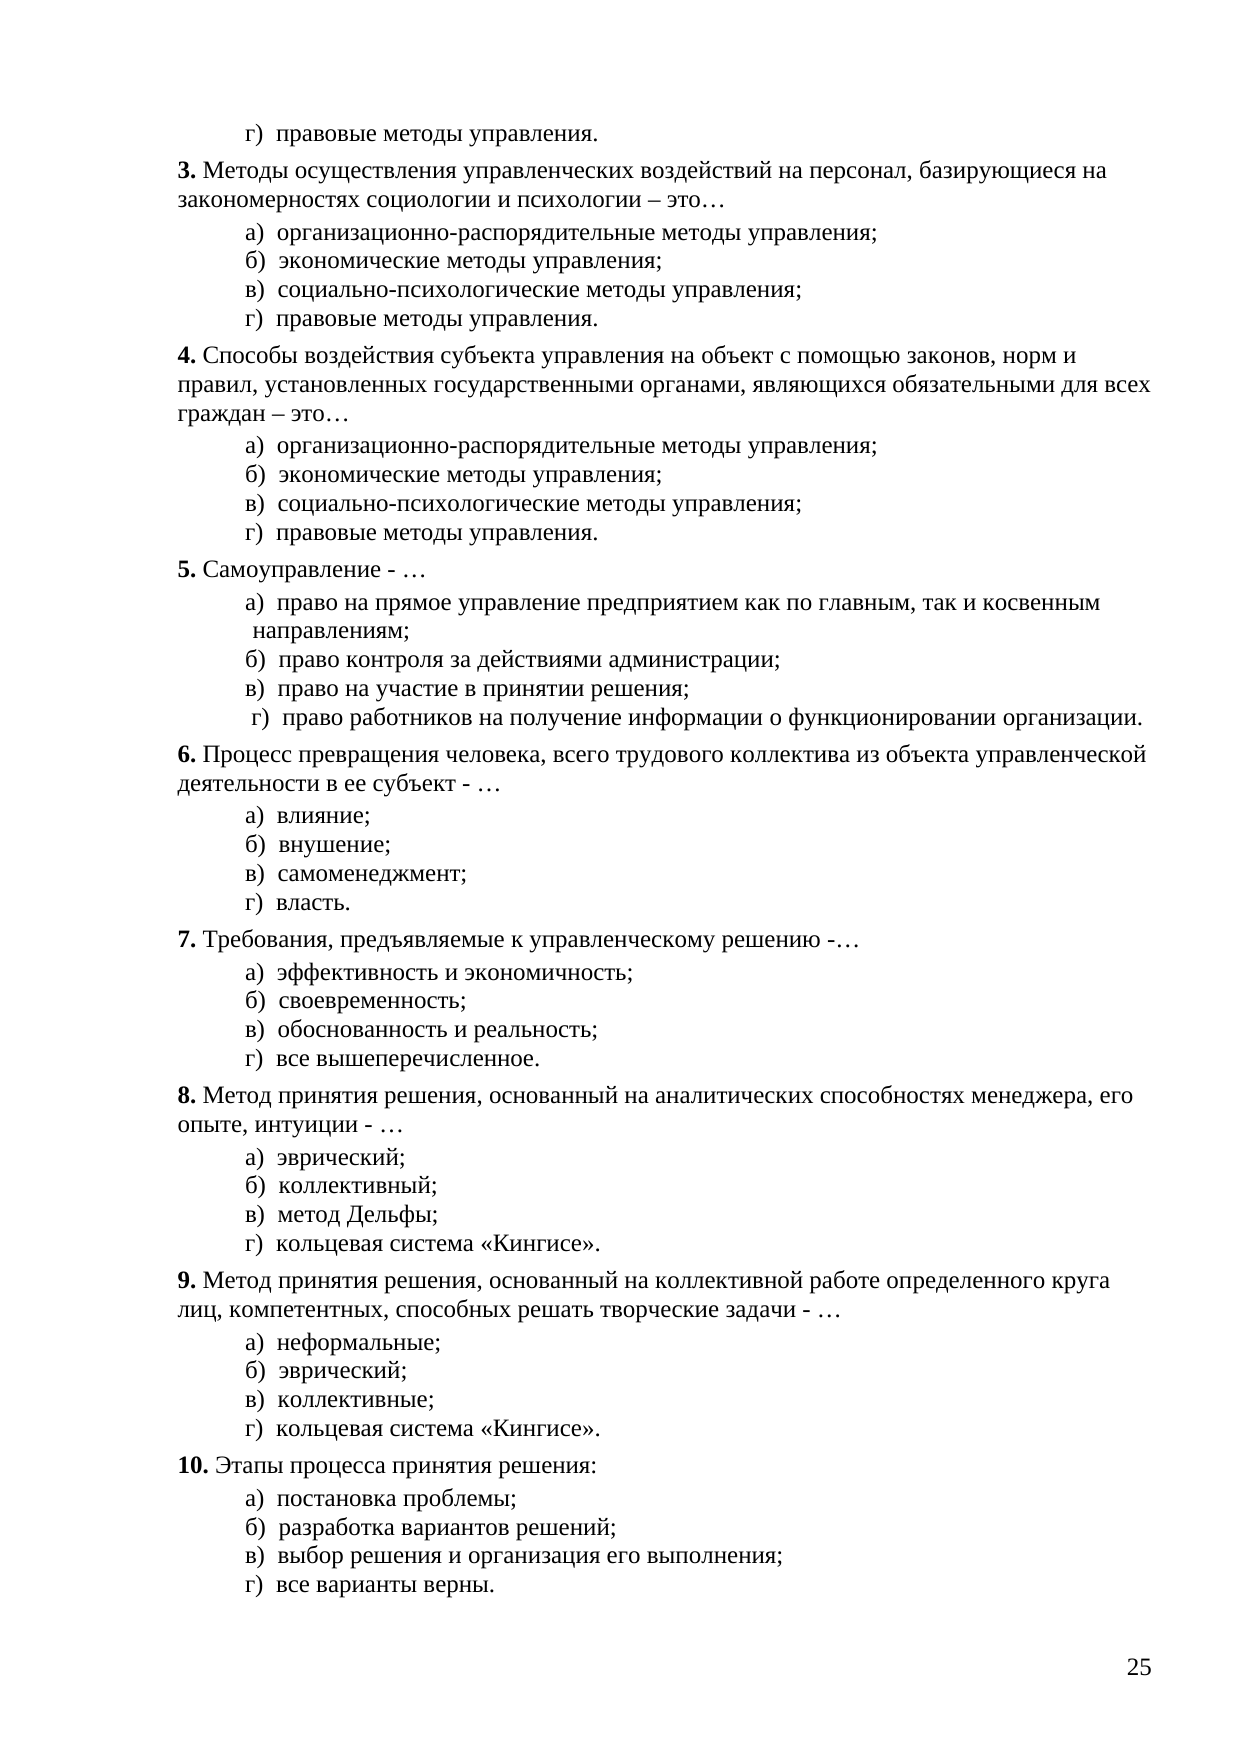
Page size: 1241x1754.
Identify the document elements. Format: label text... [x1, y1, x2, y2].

text б) эврический; [245, 1356, 1152, 1384]
text 3. Методы осуществления управленческих воздействий на персонал, базирующиеся на закономерностях социологии и психологии – это… [177, 155, 1152, 213]
text 4. Способы воздействия субъекта управления на объект с помощью законов, норм и правил, установленных государственными органами, являющихся обязательными для всех граждан – это… [177, 340, 1152, 426]
text г) правовые методы управления. [245, 118, 1152, 147]
text а) организационно-распорядительные методы управления; [245, 217, 1152, 246]
text б) экономические методы управления; [245, 459, 1152, 488]
text г) все вышеперечисленное. [245, 1043, 1152, 1072]
text 8. Метод принятия решения, основанный на аналитических способностях менеджера, его опыте, интуиции - … [177, 1080, 1152, 1138]
text а) влияние; [245, 801, 1152, 829]
text в) социально-психологические методы управления; [245, 488, 1152, 517]
text б) внушение; [245, 829, 1152, 858]
text б) коллективный; [245, 1171, 1152, 1199]
text г) правовые методы управления. [245, 517, 1152, 546]
text б) своевременность; [245, 986, 1152, 1014]
text б) право контроля за действиями администрации; [245, 644, 1152, 673]
text в) выбор решения и организация его выполнения; [245, 1541, 1152, 1569]
text в) коллективные; [245, 1384, 1152, 1413]
text а) эффективность и экономичность; [245, 957, 1152, 986]
text б) разработка вариантов решений; [245, 1512, 1152, 1541]
text в) самоменеджмент; [245, 858, 1152, 887]
text 9. Метод принятия решения, основанный на коллективной работе определенного круга лиц, компетентных, способных решать творческие задачи - … [177, 1265, 1152, 1323]
text в) социально-психологические методы управления; [245, 274, 1152, 303]
text г) кольцевая система «Кингисе». [245, 1228, 1152, 1257]
text 6. Процесс превращения человека, всего трудового коллектива из объекта управленческой деятельности в ее субъект - … [177, 739, 1152, 796]
text а) эврический; [245, 1142, 1152, 1171]
text 5. Самоуправление - … [177, 554, 1152, 583]
text 7. Требования, предъявляемые к управленческому решению -… [177, 924, 1152, 953]
text 10. Этапы процесса принятия решения: [177, 1450, 1152, 1479]
text г) власть. [245, 887, 1152, 916]
text г) кольцевая система «Кингисе». [245, 1413, 1152, 1442]
text а) организационно-распорядительные методы управления; [245, 431, 1152, 459]
text в) право на участие в принятии решения; [245, 673, 1152, 702]
text а) неформальные; [245, 1327, 1152, 1356]
text г) право работников на получение информации о функционировании организации. [177, 702, 1152, 731]
text г) правовые методы управления. [245, 303, 1152, 332]
text г) все варианты верны. [245, 1569, 1152, 1598]
text а) право на прямое управление предприятием как по главным, так и косвенным направлениям; [245, 587, 1152, 644]
text б) экономические методы управления; [245, 246, 1152, 274]
text а) постановка проблемы; [245, 1483, 1152, 1512]
text в) обоснованность и реальность; [245, 1014, 1152, 1043]
text в) метод Дельфы; [245, 1199, 1152, 1228]
